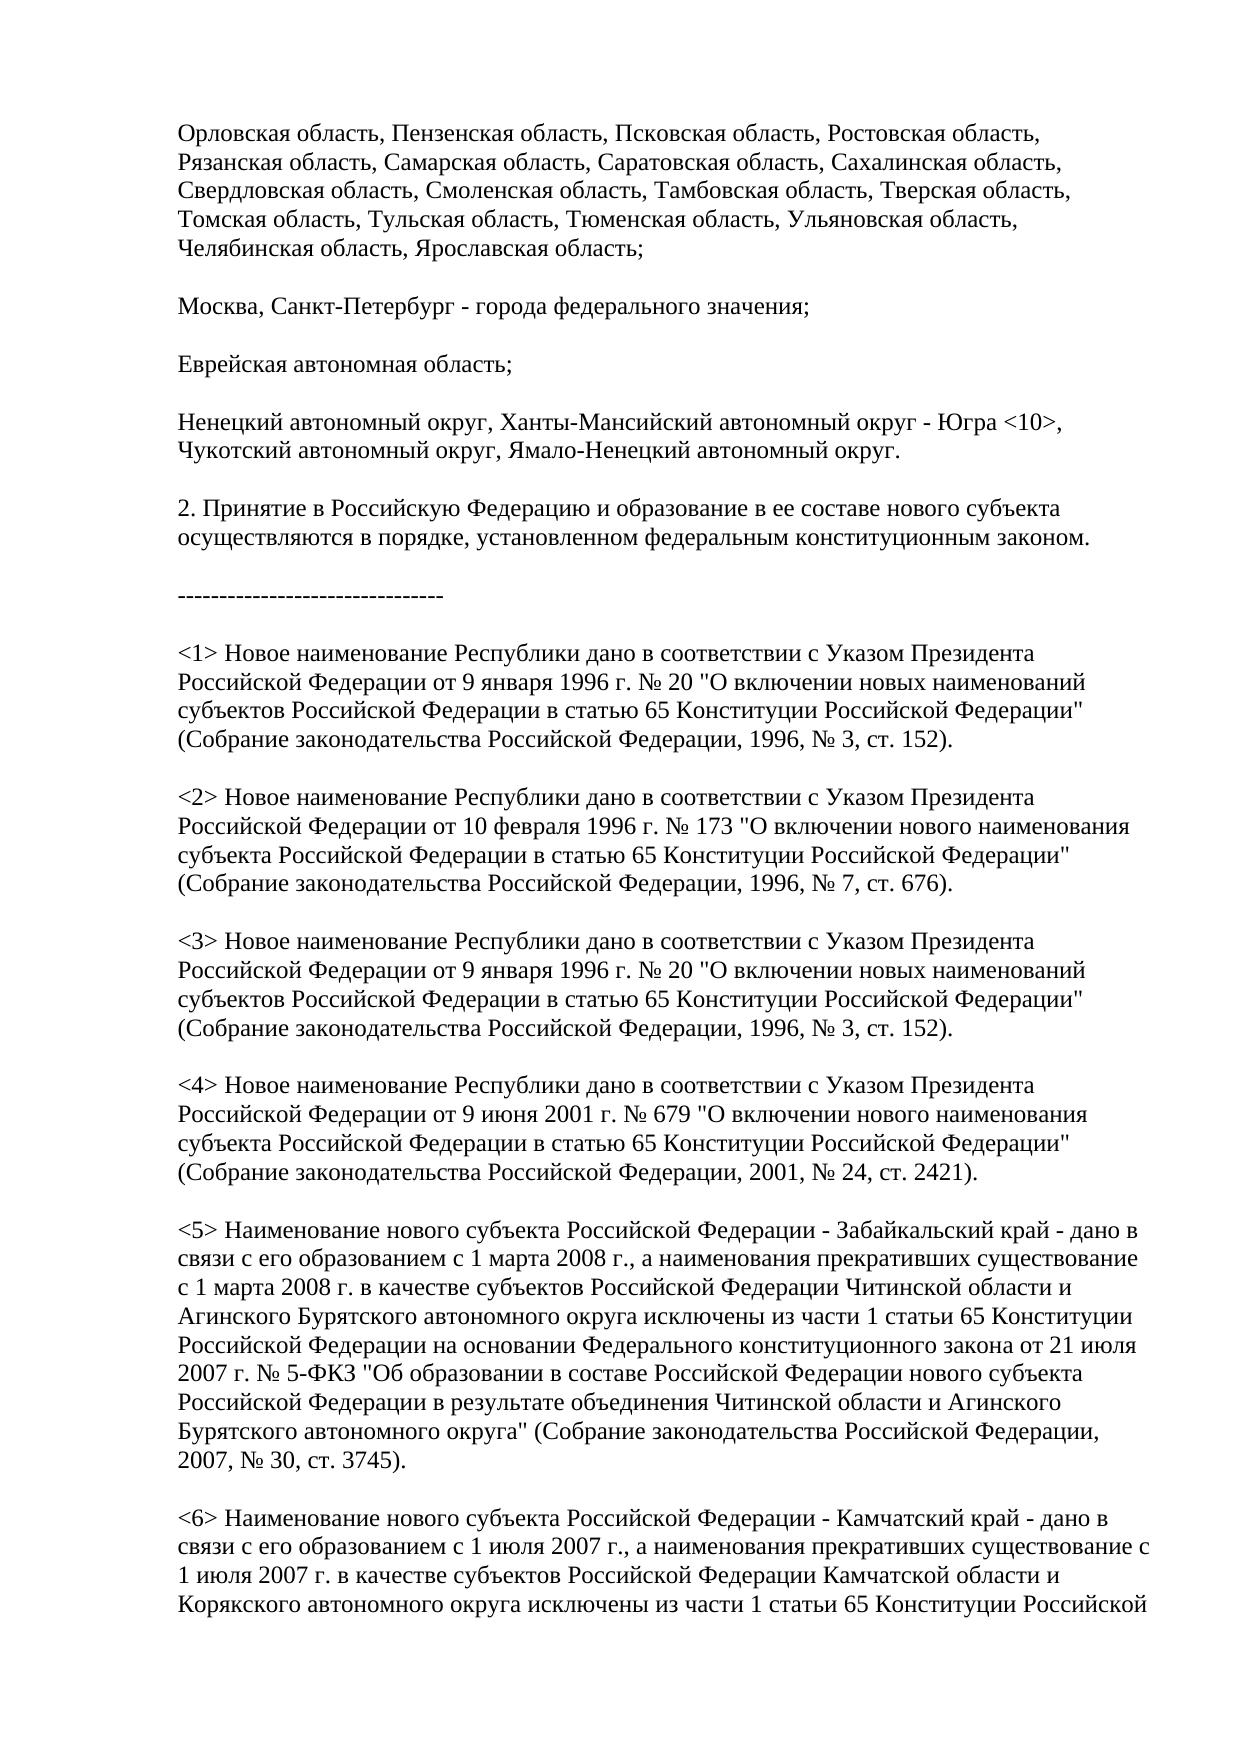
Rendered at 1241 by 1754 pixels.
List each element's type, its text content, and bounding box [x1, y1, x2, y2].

text <2> Новое наименование Республики дано в соответствии с Указом Президента Российской Федерации от 10 февраля 1996 г. № 173 "О включении нового наименования субъекта Российской Федерации в статью 65 Конституции Российской Федерации" (Собрание законодательства Российской Федерации, 1996, № 7, ст. 676). [177, 782, 1152, 897]
text 2. Принятие в Российскую Федерацию и образование в ее составе нового субъекта осуществляются в порядке, установленном федеральным конституционным законом. [177, 493, 1152, 551]
text <5> Наименование нового субъекта Российской Федерации - Забайкальский край - дано в связи с его образованием с 1 марта 2008 г., а наименования прекративших существование с 1 марта 2008 г. в качестве субъектов Российской Федерации Читинской области и Агинского Бурятского автономного округа исключены из части 1 статьи 65 Конституции Российской Федерации на основании Федерального конституционного закона от 21 июля 2007 г. № 5-ФКЗ "Об образовании в составе Российской Федерации нового субъекта Российской Федерации в результате объединения Читинской области и Агинского Бурятского автономного округа" (Собрание законодательства Российской Федерации, 2007, № 30, ст. 3745). [177, 1215, 1152, 1473]
text <3> Новое наименование Республики дано в соответствии с Указом Президента Российской Федерации от 9 января 1996 г. № 20 "О включении новых наименований субъектов Российской Федерации в статью 65 Конституции Российской Федерации" (Собрание законодательства Российской Федерации, 1996, № 3, ст. 152). [177, 926, 1152, 1041]
text Москва, Санкт-Петербург - города федерального значения; [177, 291, 1152, 320]
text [177, 118, 1152, 262]
text Еврейская автономная область; [177, 349, 1152, 378]
text <4> Новое наименование Республики дано в соответствии с Указом Президента Российской Федерации от 9 июня 2001 г. № 679 "О включении нового наименования субъекта Российской Федерации в статью 65 Конституции Российской Федерации" (Собрание законодательства Российской Федерации, 2001, № 24, ст. 2421). [177, 1071, 1152, 1186]
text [177, 1503, 1152, 1618]
text Ненецкий автономный округ, Ханты-Мансийский автономный округ - Югра <10>, Чукотский автономный округ, Ямало-Ненецкий автономный округ. [177, 407, 1152, 464]
text <1> Новое наименование Республики дано в соответствии с Указом Президента Российской Федерации от 9 января 1996 г. № 20 "О включении новых наименований субъектов Российской Федерации в статью 65 Конституции Российской Федерации" (Собрание законодательства Российской Федерации, 1996, № 3, ст. 152). [177, 638, 1152, 753]
text -------------------------------- [177, 580, 1152, 609]
